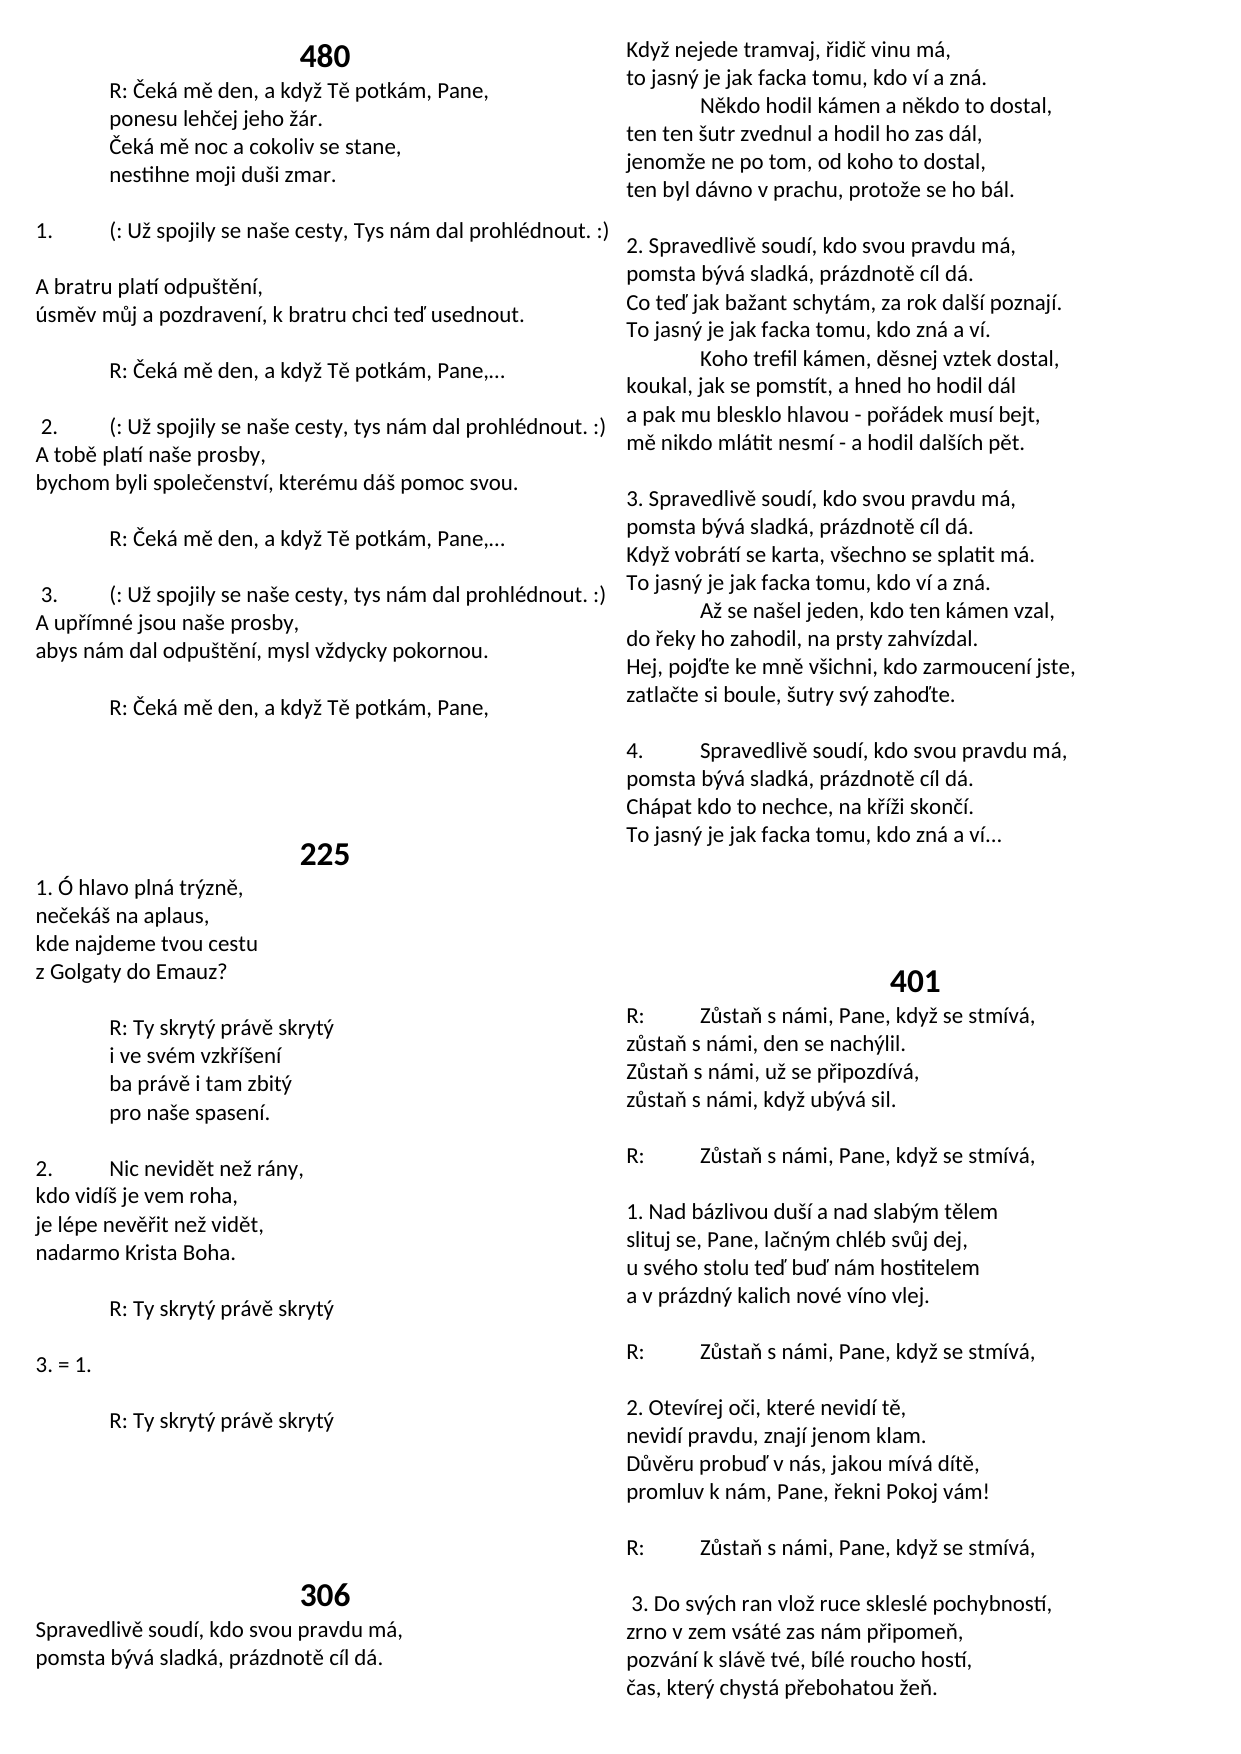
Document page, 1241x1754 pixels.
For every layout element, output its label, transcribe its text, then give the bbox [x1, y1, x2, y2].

text 306 [35, 1574, 614, 1615]
text 3. Spravedlivě soudí, kdo svou pravdu má, pomsta bývá sladká, prázdnotě cíl dá. Když vobrátí se karta, všechno se splatit má. To jasný je jak facka tomu, kdo ví a zná. [626, 484, 1205, 596]
text Koho trefil kámen, děsnej vztek dostal, koukal, jak se pomstít, a hned ho hodil dál a pak mu blesklo hlavou - pořádek musí bejt, mě nikdo mlátit nesmí - a hodil dalších pět. [626, 344, 1205, 456]
text Až se našel jeden, kdo ten kámen vzal, do řeky ho zahodil, na prsty zahvízdal. Hej, pojďte ke mně všichni, kdo zarmoucení jste, zatlačte si boule, šutry svý zahoďte. [626, 596, 1205, 708]
text R: Zůstaň s námi, Pane, když se stmívá, [626, 1141, 1205, 1197]
text 401 [626, 960, 1205, 1001]
text 480 [35, 35, 614, 76]
text 1. Ó hlavo plná trýzně, [35, 873, 614, 901]
text Spravedlivě soudí, kdo svou pravdu má, pomsta bývá sladká, prázdnotě cíl dá. Když nejede tramvaj, řidič vinu má, to jasný je jak facka tomu, kdo ví a zná. [626, 35, 1205, 91]
text R: Čeká mě den, a když Tě potkám, Pane,… [35, 356, 614, 412]
text 4. Spravedlivě soudí, kdo svou pravdu má, pomsta bývá sladká, prázdnotě cíl dá. Chápat kdo to nechce, na kříži skončí. To jasný je jak facka tomu, kdo zná a ví... [626, 736, 1205, 848]
text 3. Do svých ran vlož ruce skleslé pochybností, zrno v zem vsáté zas nám připomeň, pozvání k slávě tvé, bílé roucho hostí, čas, který chystá přebohatou žeň. [626, 1589, 1205, 1701]
text R: Ty skrytý právě skrytý [35, 1294, 614, 1350]
text R: Čeká mě den, a když Tě potkám, Pane, ponesu lehčej jeho žár. Čeká mě noc a cokoliv se stane, nestihne moji duši zmar. [109, 76, 614, 188]
text R: Zůstaň s námi, Pane, když se stmívá, zůstaň s námi, den se nachýlil. Zůstaň s námi, už se připozdívá, zůstaň s námi, když ubývá sil. [626, 1001, 1205, 1113]
text 2. Spravedlivě soudí, kdo svou pravdu má, pomsta bývá sladká, prázdnotě cíl dá. Co teď jak bažant schytám, za rok další poznají. To jasný je jak facka tomu, kdo zná a ví. [626, 232, 1205, 344]
text 1. (: Už spojily se naše cesty, Tys nám dal prohlédnout. :) A bratru platí odpuštění, úsměv můj a pozdravení, k bratru chci teď usednout. [35, 216, 614, 328]
text 2. Nic nevidět než rány, kdo vidíš je vem roha, je lépe nevěřit než vidět, nadarmo Krista Boha. [35, 1154, 614, 1266]
text R: Čeká mě den, a když Tě potkám, Pane,… [35, 524, 614, 581]
text R: Čeká mě den, a když Tě potkám, Pane, [35, 693, 614, 749]
text nečekáš na aplaus, kde najdeme tvou cestu z Golgaty do Emauz? [35, 901, 614, 986]
text 1. Nad bázlivou duší a nad slabým tělem slituj se, Pane, lačným chléb svůj dej, u svého stolu teď buď nám hostitelem a v prázdný kalich nové víno vlej. [626, 1197, 1205, 1309]
text R: Ty skrytý právě skrytý i ve svém vzkříšení ba právě i tam zbitý pro naše spasení. [109, 1013, 614, 1126]
text R: Zůstaň s námi, Pane, když se stmívá, [626, 1337, 1205, 1393]
text 3. = 1. [35, 1350, 614, 1378]
text R: Ty skrytý právě skrytý [35, 1406, 614, 1462]
text 2. (: Už spojily se naše cesty, tys nám dal prohlédnout. :) A tobě platí naše prosby, bychom byli společenství, kterému dáš pomoc svou. [35, 412, 614, 496]
text 3. (: Už spojily se naše cesty, tys nám dal prohlédnout. :) A upřímné jsou naše prosby, abys nám dal odpuštění, mysl vždycky pokornou. [35, 581, 614, 664]
text Spravedlivě soudí, kdo svou pravdu má, pomsta bývá sladká, prázdnotě cíl dá. Když nejede tramvaj, řidič vinu má, to jasný je jak facka tomu, kdo ví a zná. [35, 1615, 614, 1671]
text 2. Otevírej oči, které nevidí tě, nevidí pravdu, znají jenom klam. Důvěru probuď v nás, jakou mívá dítě, promluv k nám, Pane, řekni Pokoj vám! [626, 1393, 1205, 1505]
text R: Zůstaň s námi, Pane, když se stmívá, [626, 1533, 1205, 1589]
text Někdo hodil kámen a někdo to dostal, ten ten šutr zvednul a hodil ho zas dál, jenomže ne po tom, od koho to dostal, ten byl dávno v prachu, protože se ho bál. [626, 91, 1205, 203]
text 225 [35, 833, 614, 873]
